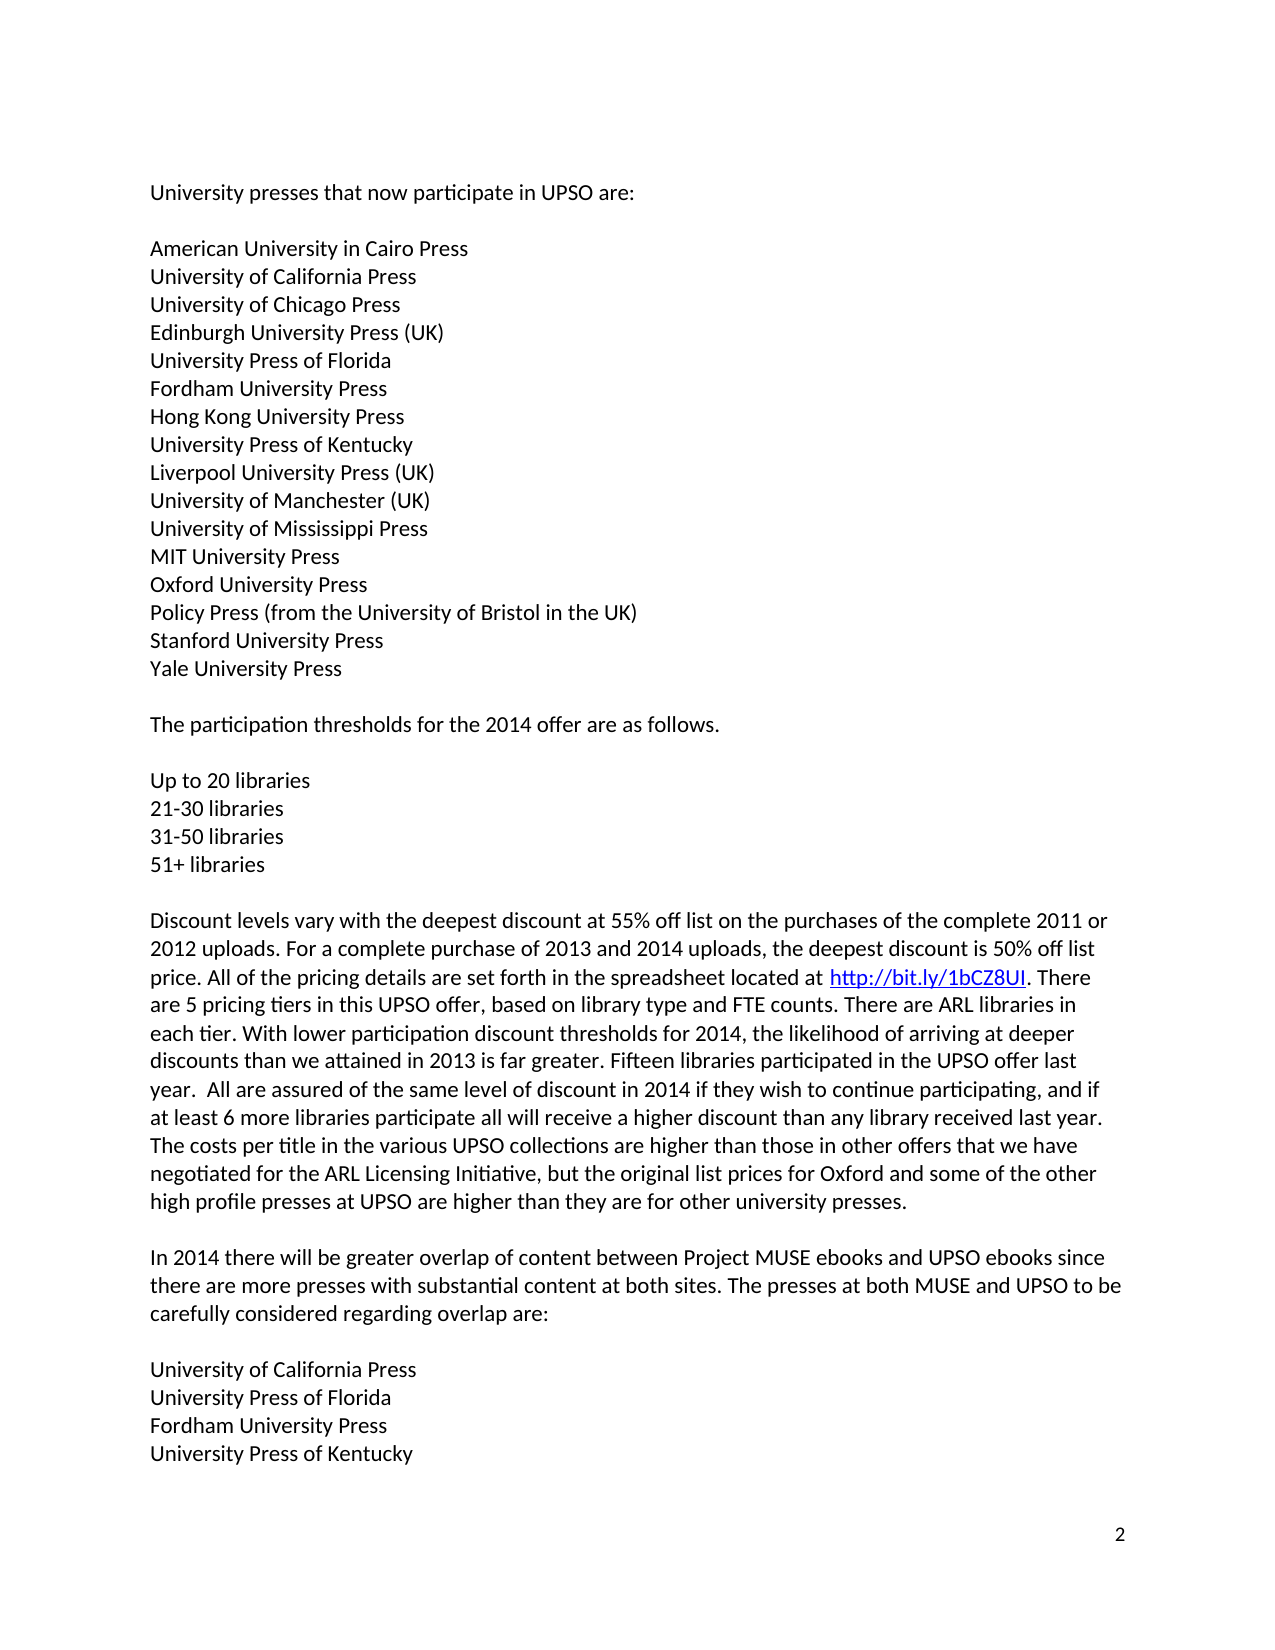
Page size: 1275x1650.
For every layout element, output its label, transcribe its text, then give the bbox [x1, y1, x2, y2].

text University Press of Florida [150, 1383, 1125, 1411]
text University of California Press [150, 1355, 1125, 1383]
text Discount levels vary with the deepest discount at 55% off list on the purchases of the complete 2011 or 2012 uploads. For a complete purchase of 2013 and 2014 uploads, the deepest discount is 50% off list price. All of the pricing details are set forth in the spreadsheet located at http://bit.ly/1bCZ8UI. There are 5 pricing tiers in this UPSO offer, based on library type and FTE counts. There are ARL libraries in each tier. With lower participation discount thresholds for 2014, the likelihood of arriving at deeper discounts than we attained in 2013 is far greater. Fifteen libraries participated in the UPSO offer last year. All are assured of the same level of discount in 2014 if they wish to continue participating, and if at least 6 more libraries participate all will receive a higher discount than any library received last year. The costs per title in the various UPSO collections are higher than those in other offers that we have negotiated for the ARL Licensing Initiative, but the original list prices for Oxford and some of the other high profile presses at UPSO are higher than they are for other university presses. [150, 907, 1125, 1215]
text Stanford University Press [150, 626, 1125, 654]
text 51+ libraries [150, 851, 1125, 878]
text The participation thresholds for the 2014 offer are as follows. [150, 710, 1125, 738]
text Policy Press (from the University of Bristol in the UK) [150, 598, 1125, 626]
text Fordham University Press [150, 1411, 1125, 1439]
text 21-30 libraries [150, 794, 1125, 822]
text In 2014 there will be greater overlap of content between Project MUSE ebooks and UPSO ebooks since there are more presses with substantial content at both sites. The presses at both MUSE and UPSO to be carefully considered regarding overlap are: [150, 1243, 1125, 1327]
text Liverpool University Press (UK) [150, 458, 1125, 486]
text Edinburgh University Press (UK) [150, 318, 1125, 346]
text Up to 20 libraries [150, 766, 1125, 794]
text American University in Cairo Press [150, 234, 1125, 262]
text Oxford University Press [150, 570, 1125, 598]
text Hong Kong University Press [150, 402, 1125, 430]
text University presses that now participate in UPSO are: [150, 150, 1125, 206]
text 31-50 libraries [150, 822, 1125, 851]
text University of Mississippi Press [150, 514, 1125, 542]
text MIT University Press [150, 542, 1125, 570]
text University Press of Florida [150, 346, 1125, 374]
text University of Chicago Press [150, 290, 1125, 318]
text Fordham University Press [150, 374, 1125, 402]
text University of California Press [150, 262, 1125, 290]
text Yale University Press [150, 654, 1125, 682]
text University Press of Kentucky [150, 1439, 1125, 1467]
text University Press of Kentucky [150, 430, 1125, 458]
text University of Manchester (UK) [150, 486, 1125, 514]
